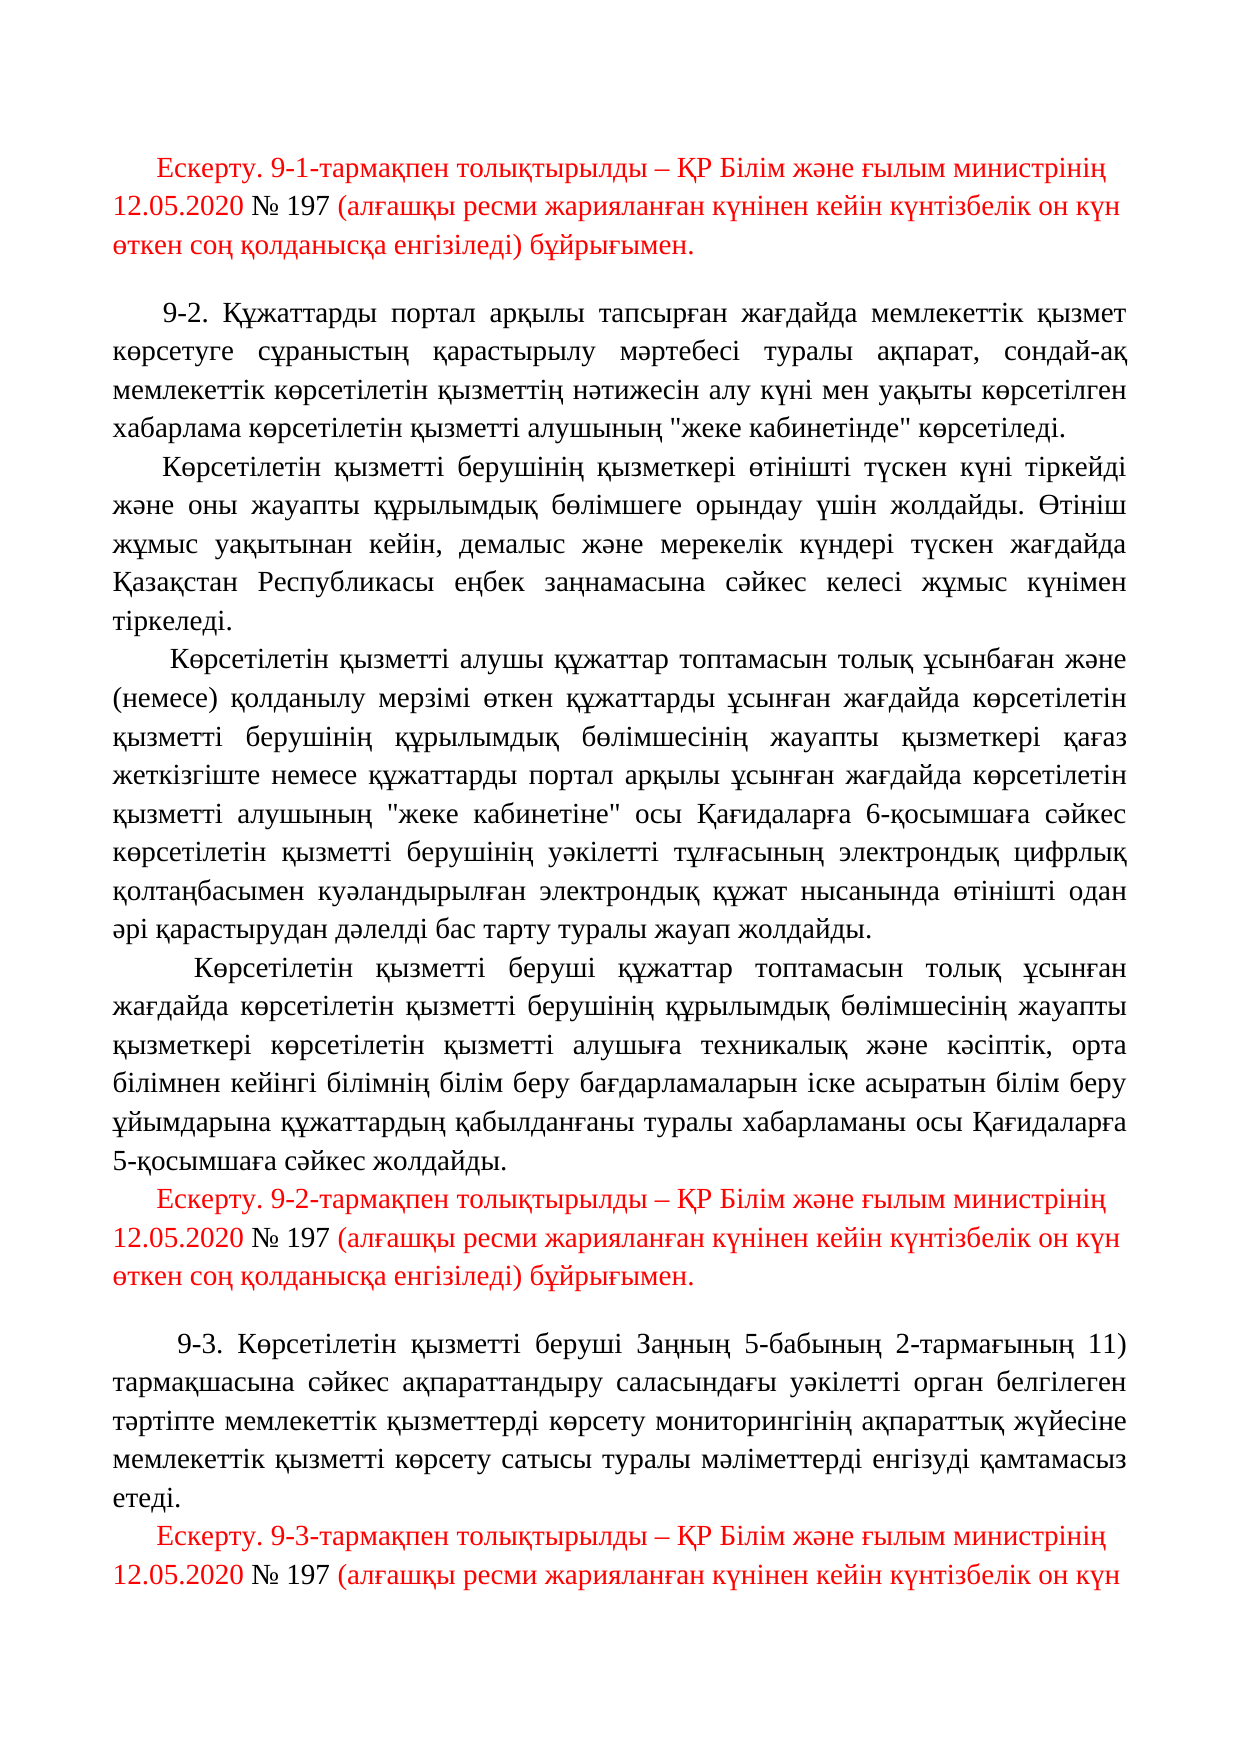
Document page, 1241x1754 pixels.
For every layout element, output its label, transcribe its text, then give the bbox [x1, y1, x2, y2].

text Ескерту. 9-2-тармақпен толықтырылды – ҚР Білім және ғылым министрінің 12.05.2020 № 197 (алғашқы ресми жарияланған күнінен кейін күнтізбелік он күн өткен соң қолданысқа енгізіледі) бұйрығымен. [112, 1181, 1128, 1322]
text Көрсетілетін қызметті берушінің қызметкері өтінішті түскен күні тіркейді және оны жауапты құрылымдық бөлімшеге орындау үшін жолдайды. Өтініш жұмыс уақытынан кейін, демалыс және мерекелік күндері түскен жағдайда Қазақстан Республикасы еңбек заңнамасына сәйкес келесі жұмыс күнімен тіркеледі. [112, 449, 1128, 637]
text Ескерту. 9-1-тармақпен толықтырылды – ҚР Білім және ғылым министрінің 12.05.2020 № 197 (алғашқы ресми жарияланған күнінен кейін күнтізбелік он күн өткен соң қолданысқа енгізіледі) бұйрығымен. [112, 150, 1128, 291]
text 9-3. Көрсетілетін қызметті беруші Заңның 5-бабының 2-тармағының 11) тармақшасына сәйкес ақпараттандыру саласындағы уәкілетті орган белгілеген тәртіпте мемлекеттік қызметтерді көрсету мониторингінің ақпараттық жүйесіне мемлекеттік қызметті көрсету сатысы туралы мәліметтерді енгізуді қамтамасыз етеді. [112, 1326, 1128, 1513]
text 9-2. Құжаттарды портал арқылы тапсырған жағдайда мемлекеттік қызмет көрсетуге сұраныстың қарастырылу мәртебесі туралы ақпарат, сондай-ақ мемлекеттік көрсетілетін қызметтің нәтижесін алу күні мен уақыты көрсетілген хабарлама көрсетілетін қызметті алушының "жеке кабинетінде" көрсетіледі. [112, 295, 1128, 444]
text Көрсетілетін қызметті беруші құжаттар топтамасын толық ұсынған жағдайда көрсетілетін қызметті берушінің құрылымдық бөлімшесінің жауапты қызметкері көрсетілетін қызметті алушыға техникалық және кәсіптік, орта білімнен кейінгі білімнің білім беру бағдарламаларын іске асыратын білім беру ұйымдарына құжаттардың қабылданғаны туралы хабарламаны осы Қағидаларға 5-қосымшаға сәйкес жолдайды. [112, 950, 1128, 1176]
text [112, 1518, 1128, 1591]
text Көрсетілетін қызметті алушы құжаттар топтамасын толық ұсынбаған және (немесе) қолданылу мерзімі өткен құжаттарды ұсынған жағдайда көрсетілетін қызметті берушінің құрылымдық бөлімшесінің жауапты қызметкері қағаз жеткізгіште немесе құжаттарды портал арқылы ұсынған жағдайда көрсетілетін қызметті алушының "жеке кабинетіне" осы Қағидаларға 6-қосымшаға сәйкес көрсетілетін қызметті берушінің уәкілетті тұлғасының электрондық цифрлық қолтаңбасымен куәландырылған электрондық құжат нысанында өтінішті одан әрі қарастырудан дәлелді бас тарту туралы жауап жолдайды. [112, 642, 1128, 945]
